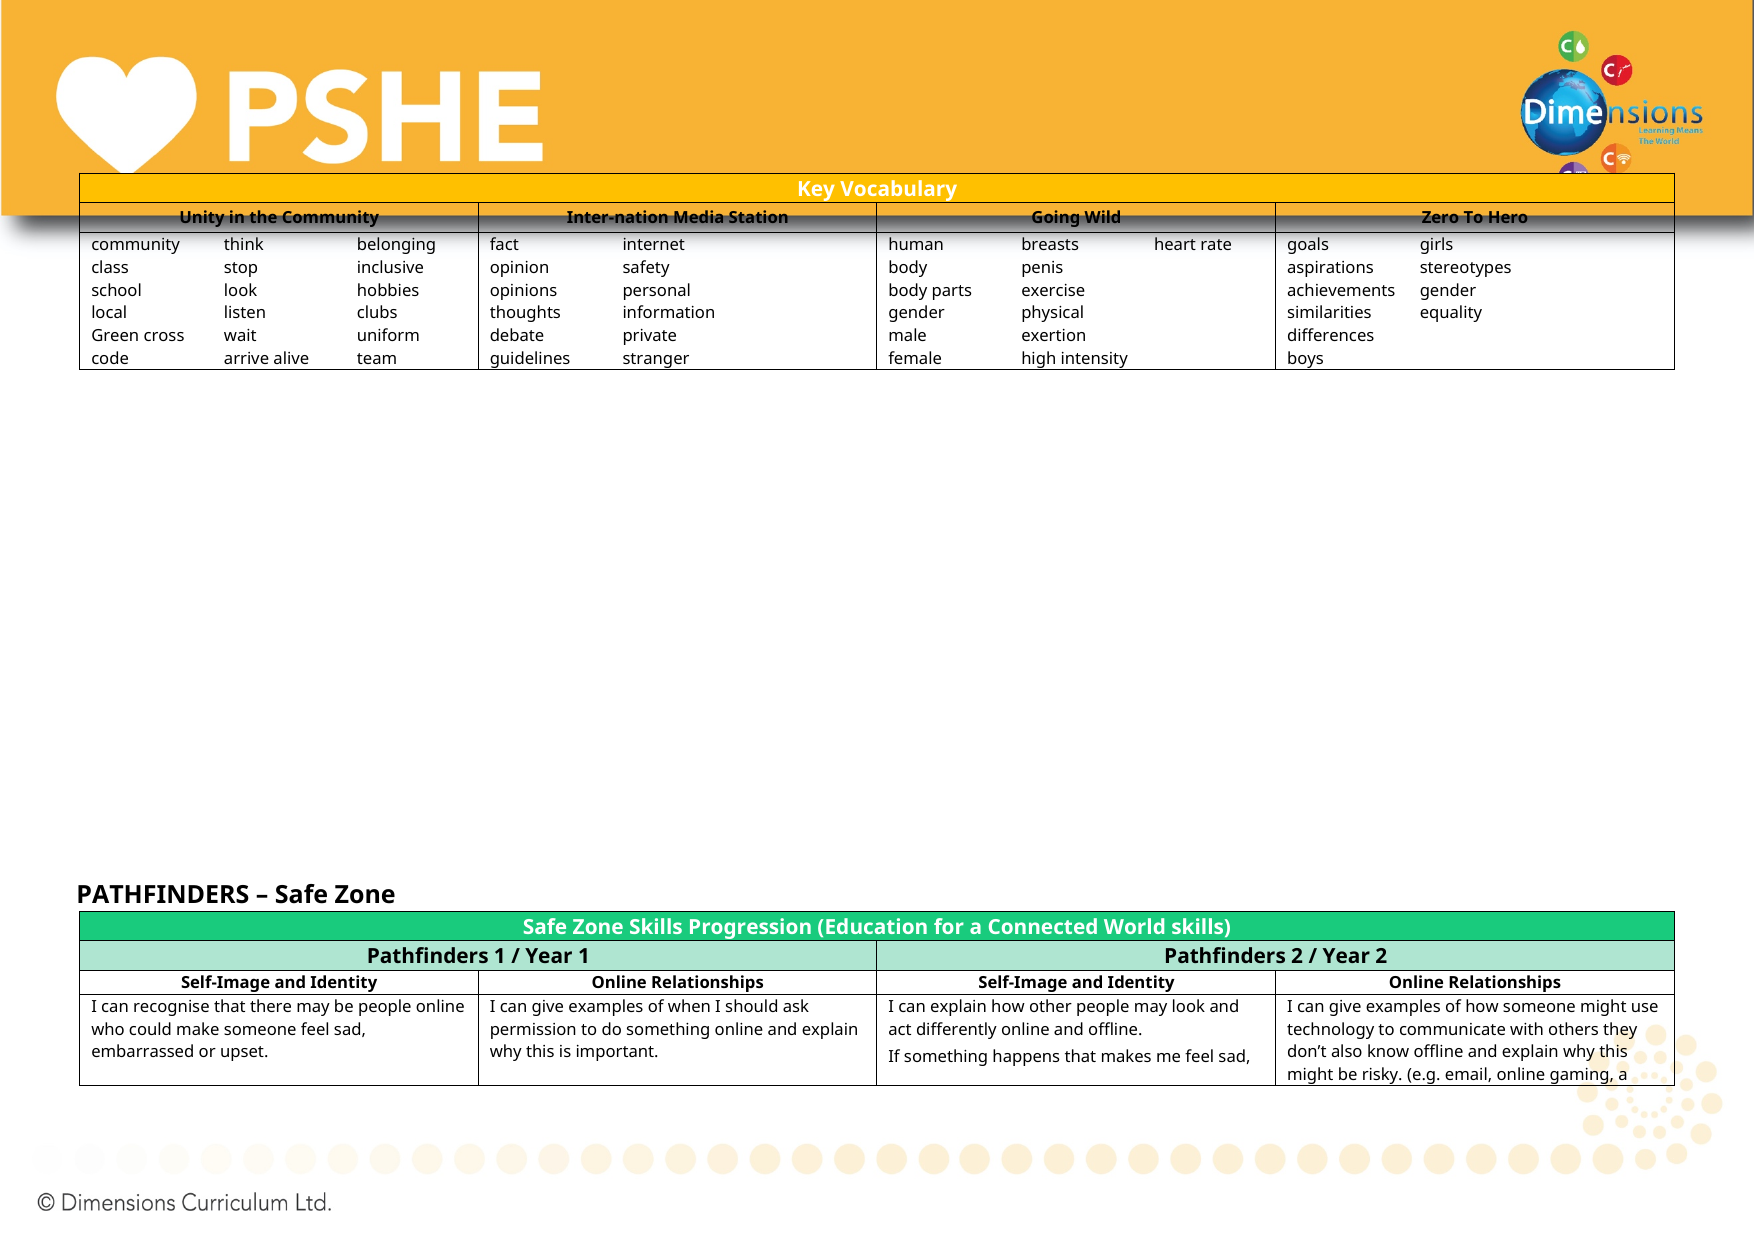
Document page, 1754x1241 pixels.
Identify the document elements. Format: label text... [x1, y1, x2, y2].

table_header Safe Zone Skills Progression (Education for a Connected World skills) [80, 912, 1674, 940]
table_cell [80, 995, 478, 1085]
table_cell belonging inclusive hobbies clubs uniform team [345, 233, 478, 369]
table_cell heart rate [1143, 233, 1275, 369]
table_cell girls stereotypes gender equality [1408, 233, 1541, 369]
table_cell Going Wild [877, 203, 1275, 232]
table_cell Pathfinders 1 / Year 1 [80, 941, 876, 970]
table_cell Unity in the Community [80, 203, 478, 232]
table_cell Online Relationships [479, 971, 876, 993]
table_cell fact opinion opinions thoughts debate guidelines [479, 233, 611, 369]
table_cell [877, 995, 1275, 1085]
table_cell Self-Image and Identity [877, 971, 1275, 993]
table_cell [744, 233, 876, 369]
table_header Key Vocabulary [80, 174, 1674, 202]
table_cell internet safety personal information private stranger [611, 233, 744, 369]
table_cell think stop look listen wait arrive alive [213, 233, 345, 369]
picture [0, 0, 1754, 1240]
table_cell Zero To Hero [1276, 203, 1674, 232]
table_cell Online Relationships [1276, 971, 1674, 993]
table_cell Inter-nation Media Station [479, 203, 876, 232]
table_cell goals aspirations achievements similarities differences boys [1276, 233, 1408, 369]
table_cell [479, 995, 876, 1085]
table_cell community class school local Green cross code [80, 233, 212, 369]
text PATHFINDERS – Safe Zone [76, 877, 1604, 911]
table_cell human body body parts gender male female [877, 233, 1010, 369]
table_cell breasts penis exercise physical exertion high intensity [1010, 233, 1143, 369]
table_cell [1276, 995, 1674, 1085]
table_cell [1541, 233, 1674, 369]
table_cell Pathfinders 2 / Year 2 [877, 941, 1674, 970]
table_cell Self-Image and Identity [80, 971, 478, 993]
